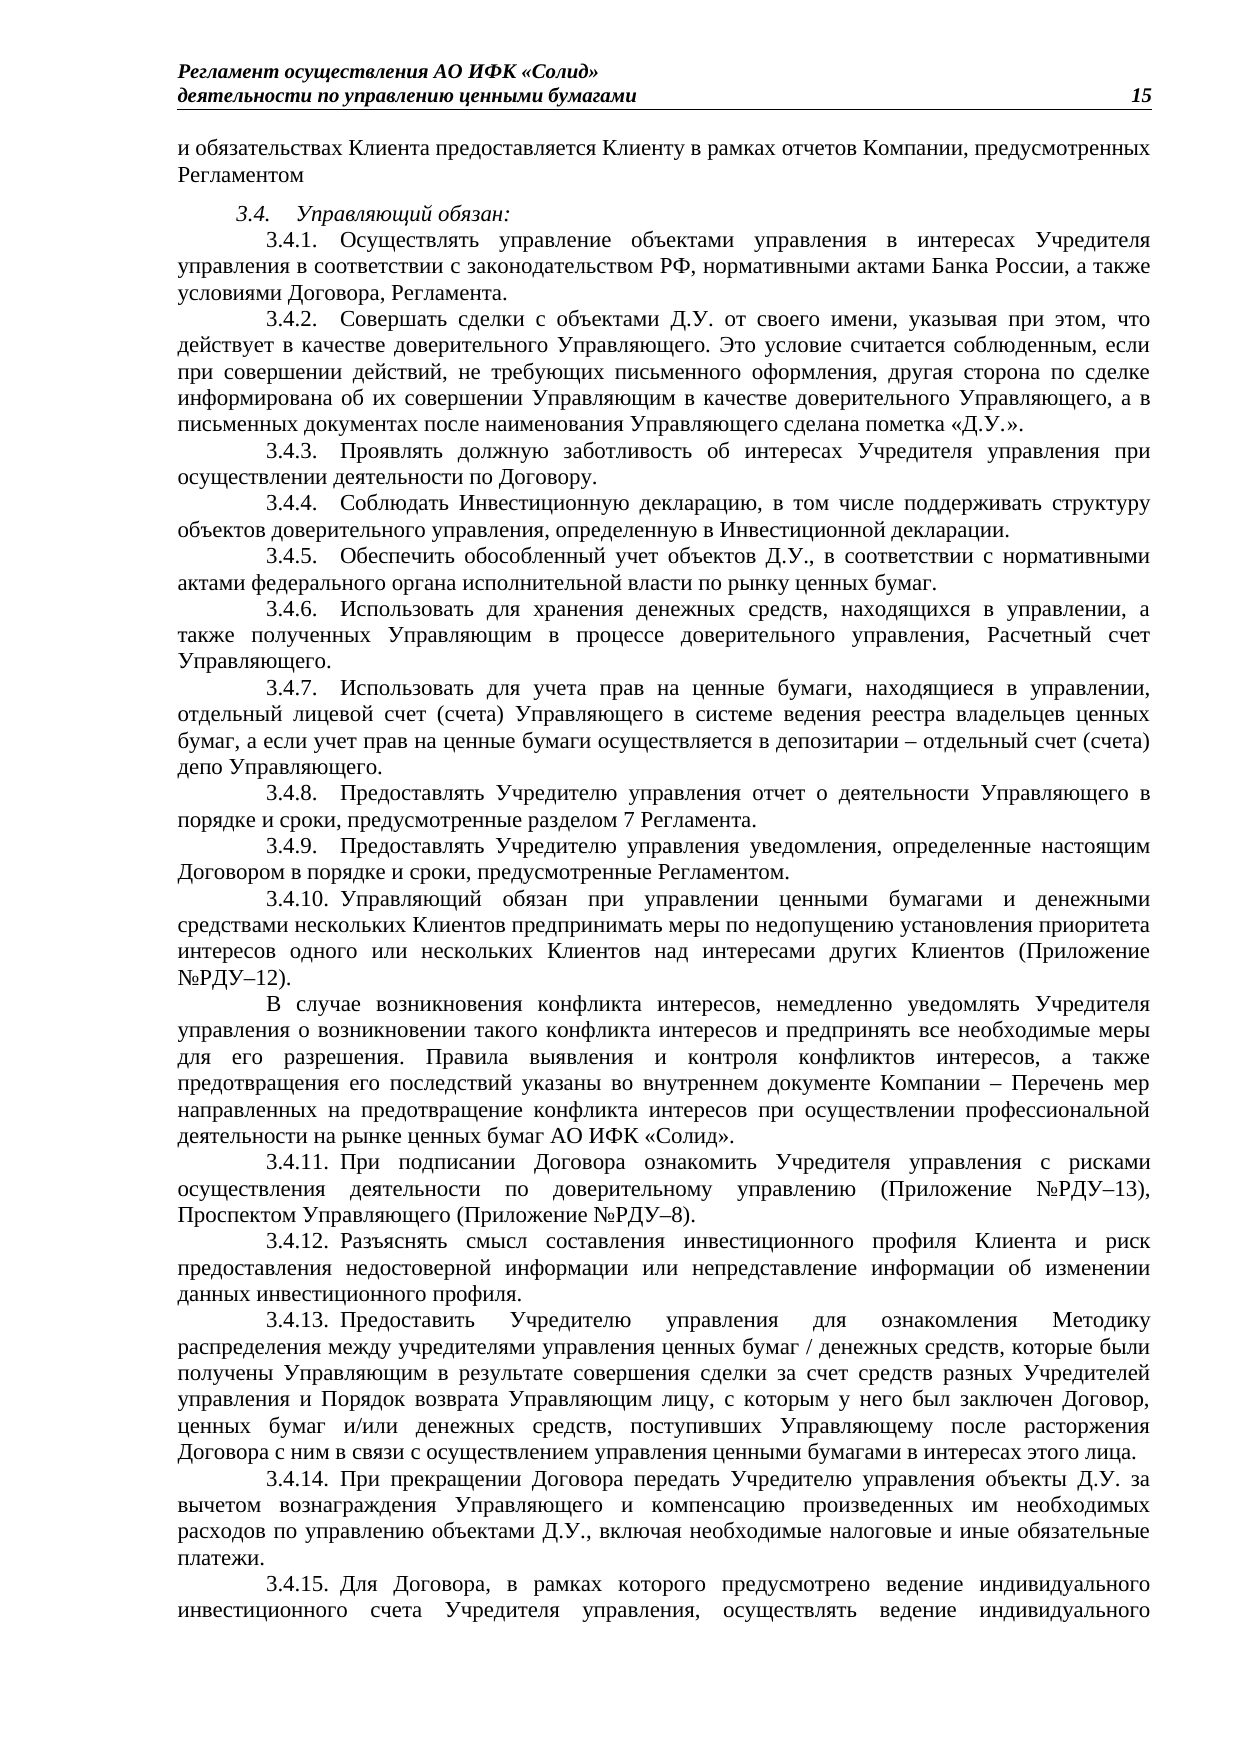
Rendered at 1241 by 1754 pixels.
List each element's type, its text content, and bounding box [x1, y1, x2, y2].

list Осуществлять управление объектами управления в интересах Учредителя управления в соответствии с законодательством РФ, нормативными актами Банка России, а также условиями Договора, Регламента. [177, 226, 1152, 305]
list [177, 1570, 1152, 1623]
list Использовать для хранения денежных средств, находящихся в управлении, а также полученных Управляющим в процессе доверительного управления, Расчетный счет Управляющего. [177, 595, 1152, 674]
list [177, 134, 1152, 187]
list Управляющий обязан: [177, 199, 1152, 226]
list Предоставить Учредителю управления для ознакомления Методику распределения между учредителями управления ценных бумаг / денежных средств, которые были получены Управляющим в результате совершения сделки за счет средств разных Учредителей управления и Порядок возврата Управляющим лицу, с которым у него был заключен Договор, ценных бумаг и/или денежных средств, поступивших Управляющему после расторжения Договора с ним в связи с осуществлением управления ценными бумагами в интересах этого лица. [177, 1306, 1152, 1464]
text В случае возникновения конфликта интересов, немедленно уведомлять Учредителя управления о возникновении такого конфликта интересов и предпринять все необходимые меры для его разрешения. Правила выявления и контроля конфликтов интересов, а также предотвращения его последствий указаны во внутреннем документе Компании – Перечень мер направленных на предотвращение конфликта интересов при осуществлении профессиональной деятельности на рынке ценных бумаг АО ИФК «Солид». [177, 990, 1152, 1148]
list Предоставлять Учредителю управления отчет о деятельности Управляющего в порядке и сроки, предусмотренные разделом 7 Регламента. [177, 779, 1152, 832]
list Использовать для учета прав на ценные бумаги, находящиеся в управлении, отдельный лицевой счет (счета) Управляющего в системе ведения реестра владельцев ценных бумаг, а если учет прав на ценные бумаги осуществляется в депозитарии – отдельный счет (счета) депо Управляющего. [177, 674, 1152, 779]
list Проявлять должную заботливость об интересах Учредителя управления при осуществлении деятельности по Договору. [177, 437, 1152, 489]
list Разъяснять смысл составления инвестиционного профиля Клиента и риск предоставления недостоверной информации или непредставление информации об изменении данных инвестиционного профиля. [177, 1227, 1152, 1306]
list При прекращении Договора передать Учредителю управления объекты Д.У. за вычетом вознаграждения Управляющего и компенсацию произведенных им необходимых расходов по управлению объектами Д.У., включая необходимые налоговые и иные обязательные платежи. [177, 1464, 1152, 1570]
list Управляющий обязан при управлении ценными бумагами и денежными средствами нескольких Клиентов предпринимать меры по недопущению установления приоритета интересов одного или нескольких Клиентов над интересами других Клиентов (Приложение №РДУ–12). [177, 885, 1152, 990]
list Совершать сделки с объектами Д.У. от своего имени, указывая при этом, что действует в качестве доверительного Управляющего. Это условие считается соблюденным, если при совершении действий, не требующих письменного оформления, другая сторона по сделке информирована об их совершении Управляющим в качестве доверительного Управляющего, а в письменных документах после наименования Управляющего сделана пометка «Д.У.». [177, 305, 1152, 437]
list При подписании Договора ознакомить Учредителя управления с рисками осуществления деятельности по доверительному управлению (Приложение №РДУ–13), Проспектом Управляющего (Приложение №РДУ–8). [177, 1148, 1152, 1227]
list Соблюдать Инвестиционную декларацию, в том числе поддерживать структуру объектов доверительного управления, определенную в Инвестиционной декларации. [177, 489, 1152, 542]
list Обеспечить обособленный учет объектов Д.У., в соответствии с нормативными актами федерального органа исполнительной власти по рынку ценных бумаг. [177, 542, 1152, 595]
list Предоставлять Учредителю управления уведомления, определенные настоящим Договором в порядке и сроки, предусмотренные Регламентом. [177, 832, 1152, 885]
